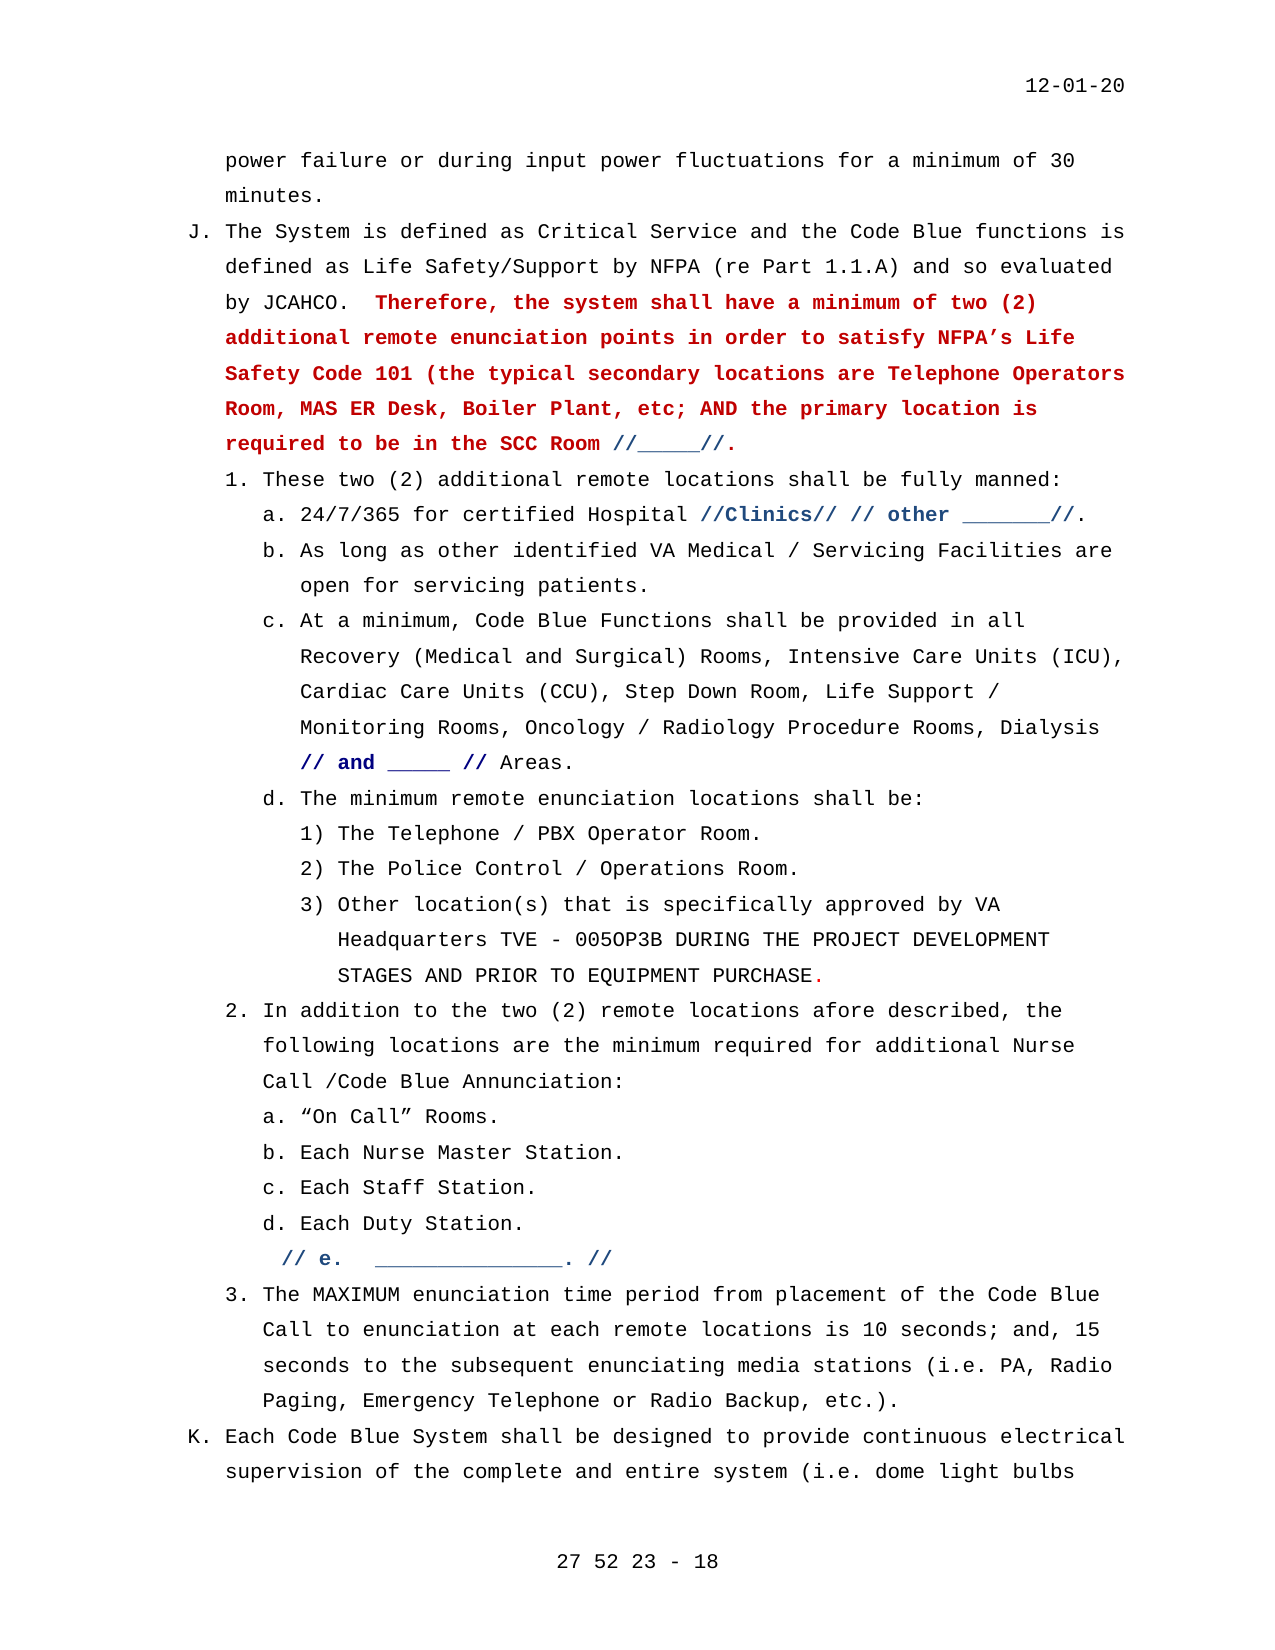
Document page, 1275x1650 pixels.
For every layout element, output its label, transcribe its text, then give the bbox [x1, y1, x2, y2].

text 2) The Police Control / Operations Room. [300, 858, 1125, 882]
text d. Each Duty Station. [262, 1212, 1125, 1236]
text 3) Other location(s) that is specifically approved by VA Headquarters TVE - 005OP3B DURING THE PROJECT DEVELOPMENT STAGES AND PRIOR TO EQUIPMENT PURCHASE. [300, 894, 1125, 988]
text c. Each Staff Station. [262, 1177, 1125, 1201]
text // e. _______________. // [281, 1248, 1125, 1272]
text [187, 1426, 1125, 1485]
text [187, 150, 1125, 209]
text 3. The MAXIMUM enunciation time period from placement of the Code Blue Call to enunciation at each remote locations is 10 seconds; and, 15 seconds to the subsequent enunciating media stations (i.e. PA, Radio Paging, Emergency Telephone or Radio Backup, etc.). [225, 1284, 1125, 1414]
text b. Each Nurse Master Station. [262, 1142, 1125, 1165]
text 2. In addition to the two (2) remote locations afore described, the following locations are the minimum required for additional Nurse Call /Code Blue Annunciation: [225, 1000, 1125, 1094]
text 1) The Telephone / PBX Operator Room. [300, 823, 1125, 847]
text J. The System is defined as Critical Service and the Code Blue functions is defined as Life Safety/Support by NFPA (re Part 1.1.A) and so evaluated by JCAHCO. Therefore, the system shall have a minimum of two (2) additional remote enunciation points in order to satisfy NFPA’s Life Safety Code 101 (the typical secondary locations are Telephone Operators Room, MAS ER Desk, Boiler Plant, etc; AND the primary location is required to be in the SCC Room //_____//. [187, 221, 1125, 457]
text a. “On Call” Rooms. [262, 1106, 1125, 1130]
text b. As long as other identified VA Medical / Servicing Facilities are open for servicing patients. [262, 539, 1125, 599]
text d. The minimum remote enunciation locations shall be: [262, 787, 1125, 811]
text a. 24/7/365 for certified Hospital //Clinics// // other _______//. [262, 504, 1125, 528]
text 1. These two (2) additional remote locations shall be fully manned: [225, 469, 1125, 492]
text c. At a minimum, Code Blue Functions shall be provided in all Recovery (Medical and Surgical) Rooms, Intensive Care Units (ICU), Cardiac Care Units (CCU), Step Down Room, Life Support / Monitoring Rooms, Oncology / Radiology Procedure Rooms, Dialysis // and _____ // Areas. [262, 610, 1125, 776]
